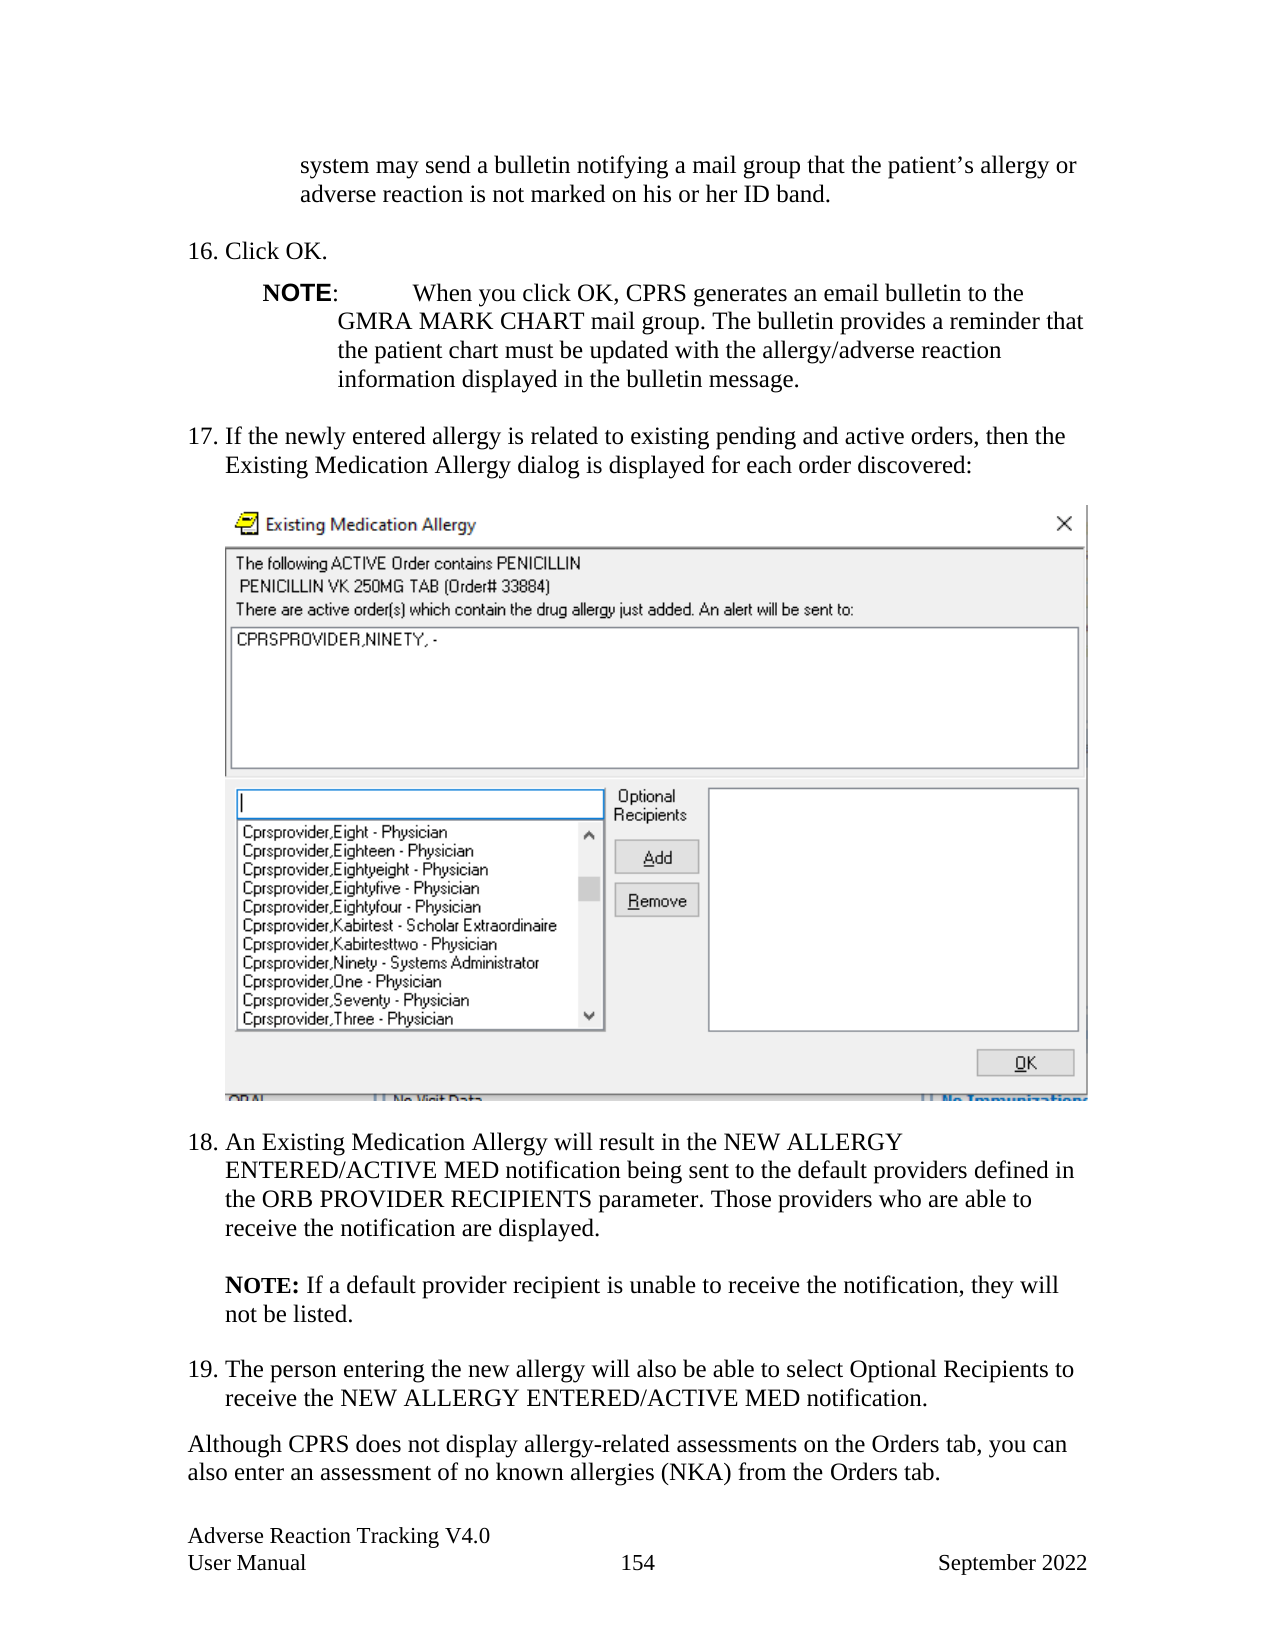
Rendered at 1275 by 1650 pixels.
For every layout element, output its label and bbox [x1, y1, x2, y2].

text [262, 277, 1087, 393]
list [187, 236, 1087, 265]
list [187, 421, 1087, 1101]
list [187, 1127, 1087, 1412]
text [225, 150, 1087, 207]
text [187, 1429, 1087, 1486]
picture [225, 505, 1088, 1101]
